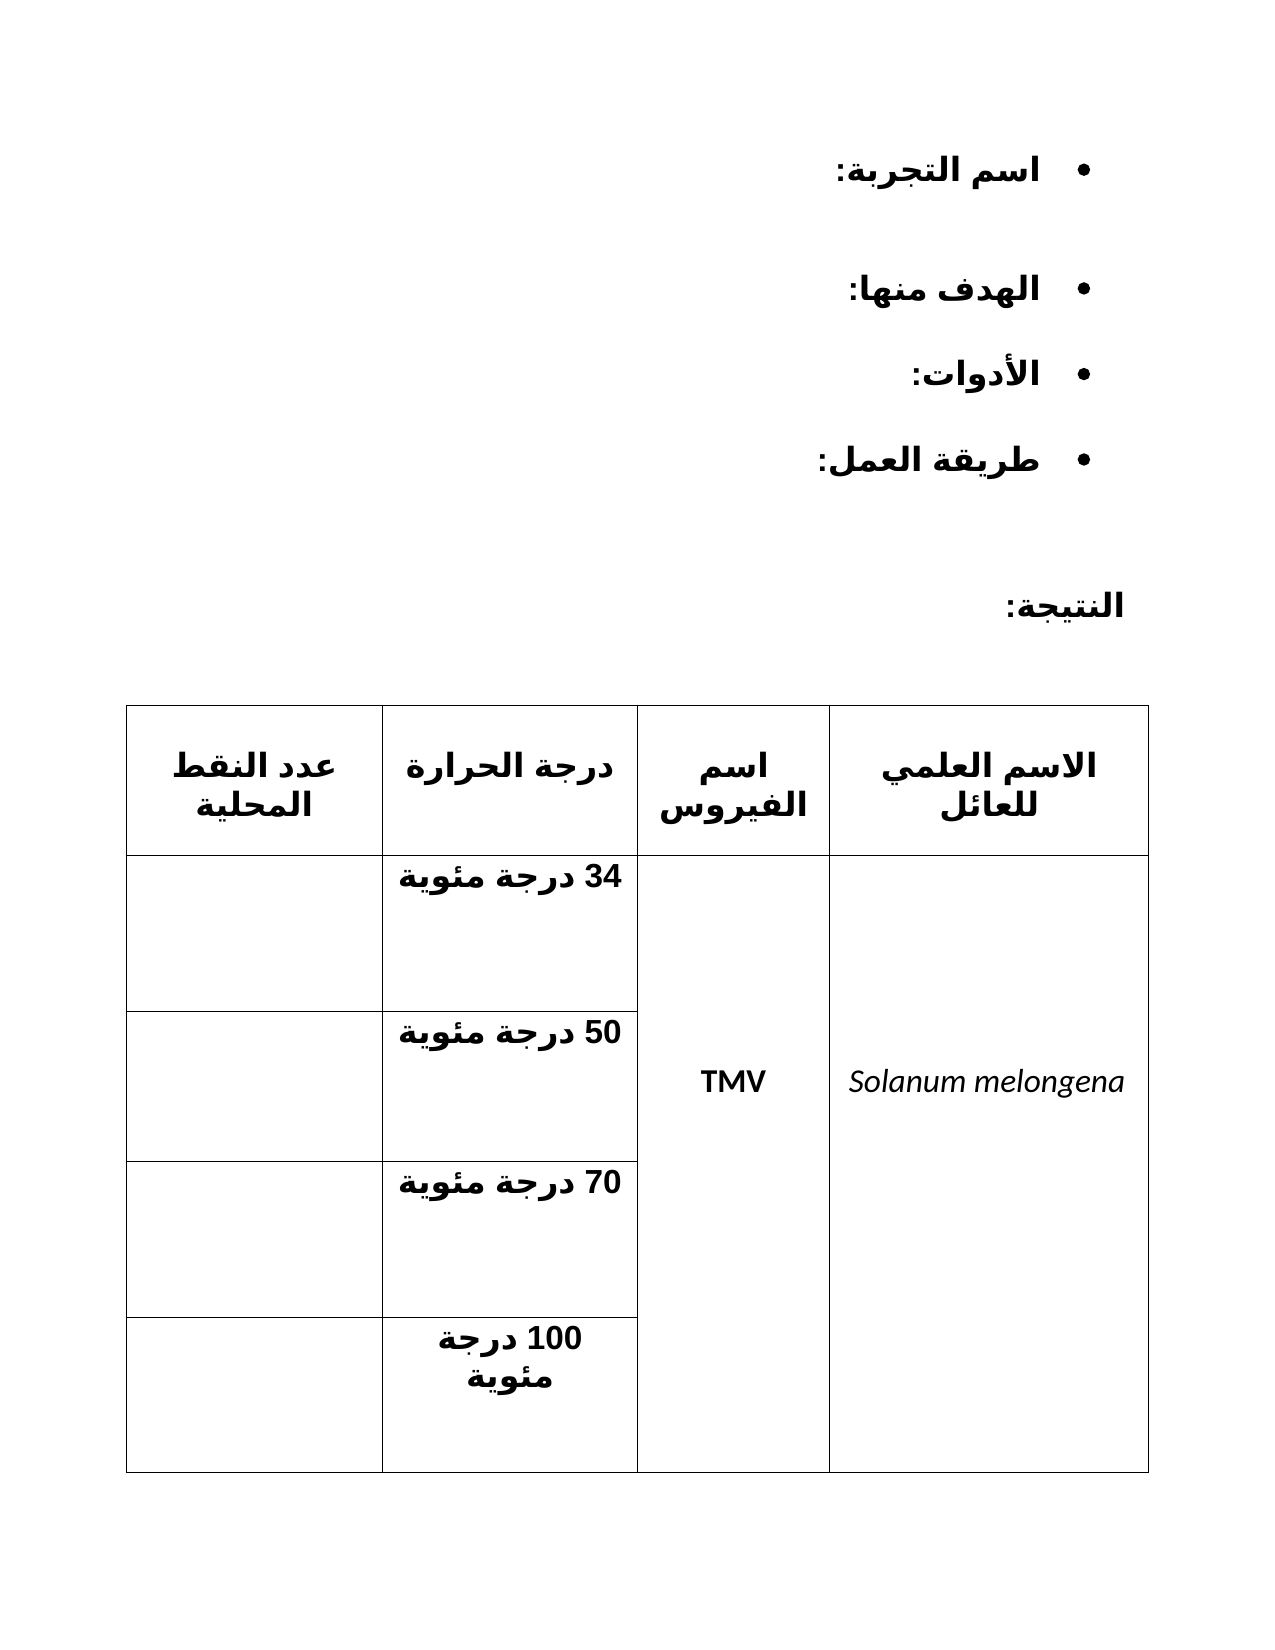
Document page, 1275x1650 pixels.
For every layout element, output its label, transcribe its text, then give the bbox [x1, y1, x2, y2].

table_cell [127, 856, 382, 1011]
table_cell TMV [638, 856, 829, 1472]
list الهدف منها: [150, 269, 1078, 307]
table_header درجة الحرارة [383, 706, 637, 855]
table_cell [127, 1162, 382, 1317]
text النتيجة: [150, 586, 1125, 624]
table_cell Solanum melongena [830, 856, 1148, 1472]
table_header الاسم العلمي للعائل [830, 706, 1148, 855]
table_cell 50 درجة مئوية [383, 1012, 637, 1161]
table_cell 100 درجة مئوية [383, 1318, 637, 1472]
list الأدوات: [150, 354, 1078, 393]
table_header عدد النقط المحلية [127, 706, 382, 855]
table_cell 34 درجة مئوية [383, 856, 637, 1011]
table_cell 70 درجة مئوية [383, 1162, 637, 1317]
table_cell [127, 1318, 382, 1472]
table_cell [127, 1012, 382, 1161]
list اسم التجربة: [150, 150, 1078, 188]
table_header اسم الفيروس [638, 706, 829, 855]
list طريقة العمل: [150, 440, 1078, 478]
